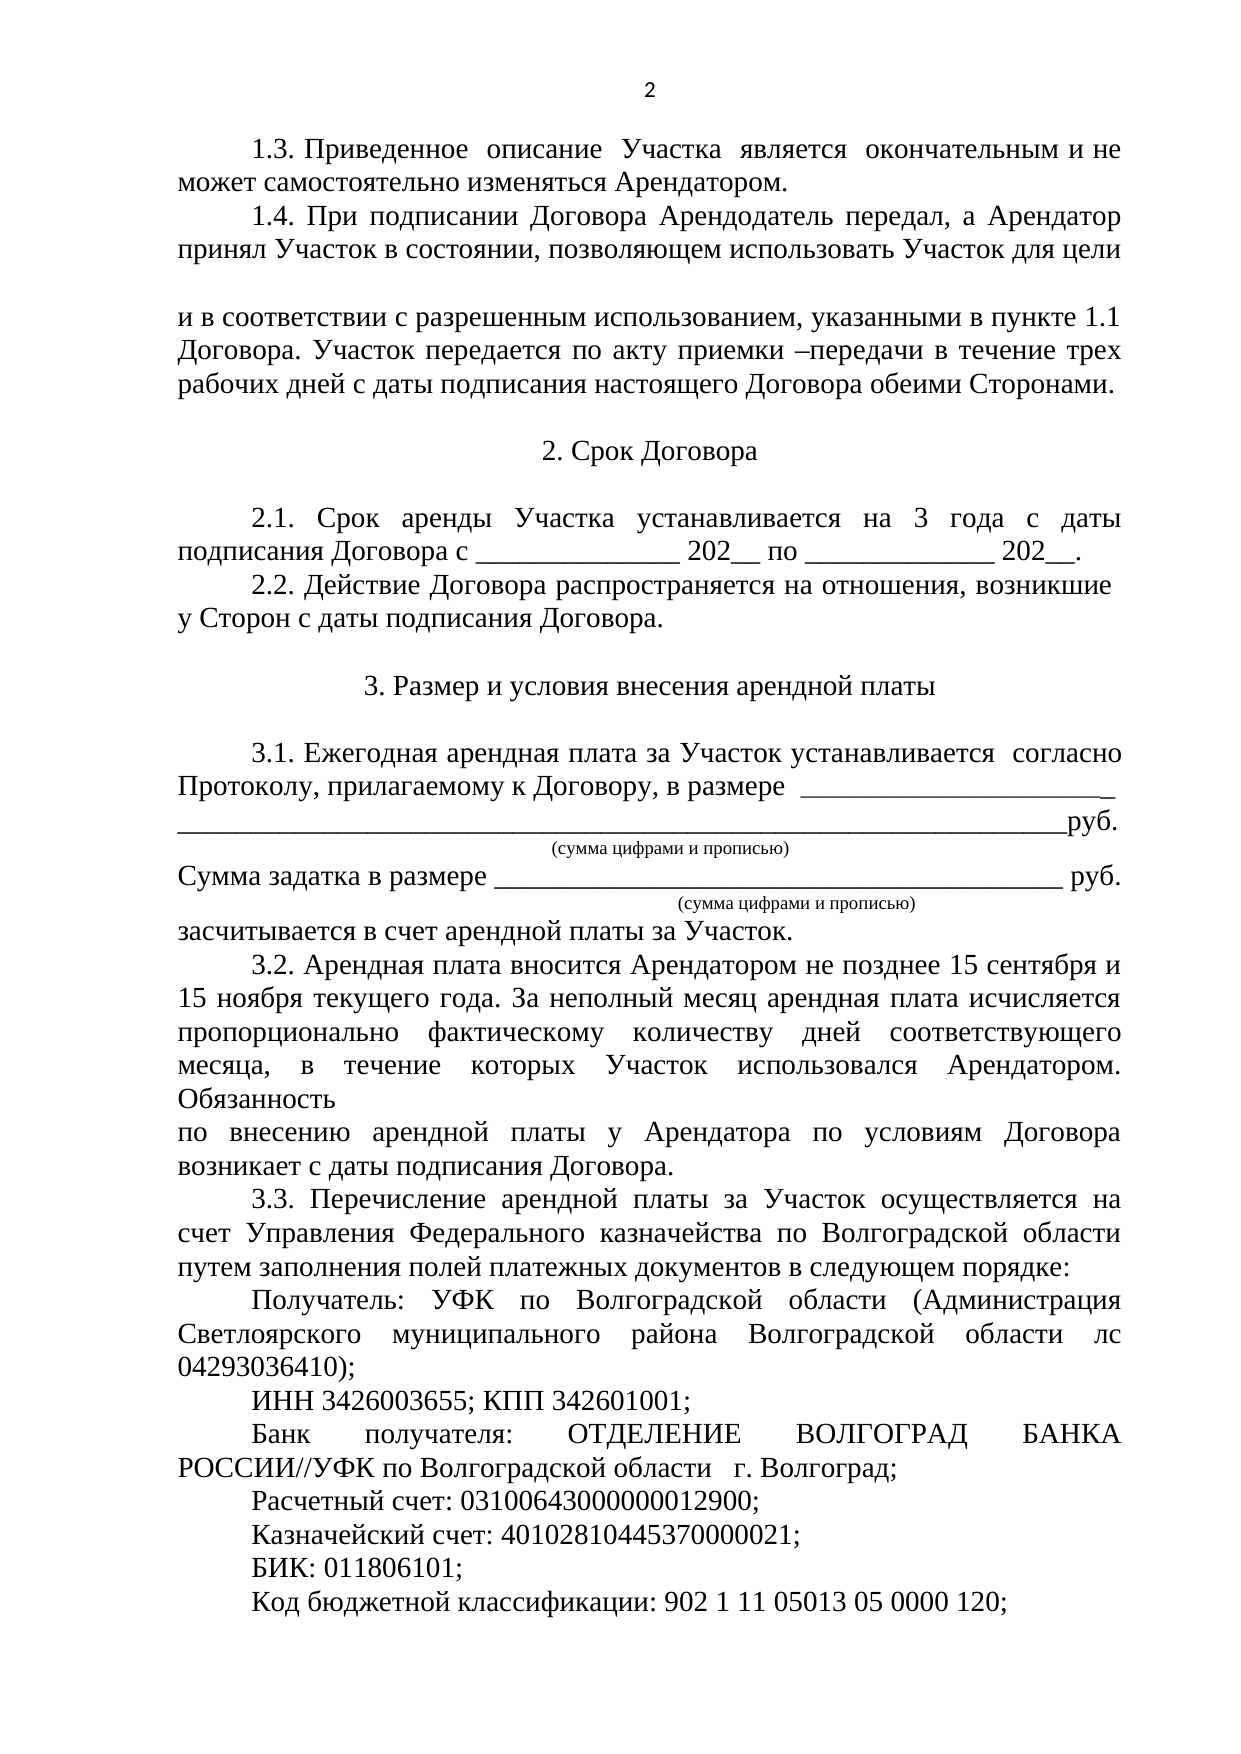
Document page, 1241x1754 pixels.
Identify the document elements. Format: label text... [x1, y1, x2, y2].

text Банк получателя: ОТДЕЛЕНИЕ ВОЛГОГРАД БАНКА РОССИИ//УФК по Волгоградской области г. Волгоград; [177, 1416, 1122, 1483]
text Казначейский счет: 40102810445370000021; [177, 1517, 1122, 1551]
text (сумма цифрами и прописью) [177, 892, 1122, 913]
text (сумма цифрами и прописью) [177, 837, 1122, 858]
text 2.2. Действие Договора распространяется на отношения, возникшие у Сторон с даты подписания Договора. [177, 567, 1122, 634]
text Расчетный счет: 03100643000000012900; [177, 1483, 1122, 1517]
text 3.2. Арендная плата вносится Арендатором не позднее 15 сентября и 15 ноября текущего года. За неполный месяц арендная плата исчисляется пропорционально фактическому количеству дней соответствующего месяца, в течение которых Участок использовался Арендатором. Обязанность по внесению арендной платы у Арендатора по условиям Договора возникает с даты подписания Договора. [177, 947, 1122, 1182]
text 2.1. Срок аренды Участка устанавливается на 3 года с даты подписания Договора с ______________ 202__ по _____________ 202__. [177, 500, 1122, 567]
text засчитывается в счет арендной платы за Участок. [177, 913, 1122, 947]
text 3.1. Ежегодная арендная плата за Участок устанавливается согласно Протоколу, прилагаемому к Договору, в размере _____________________ [177, 735, 1122, 803]
text _____________________________________________________________руб. [177, 803, 1122, 837]
text 1.4. При подписании Договора Арендодатель передал, а Арендатор принял Участок в состоянии, позволяющем использовать Участок для цели и в соответствии с разрешенным использованием, указанными в пункте 1.1 Договора. Участок передается по акту приемки –передачи в течение трех рабочих дней с даты подписания настоящего Договора обеими Сторонами. [177, 198, 1122, 399]
text 2. Срок Договора [177, 433, 1122, 466]
text Код бюджетной классификации: 902 1 11 05013 05 0000 120; [177, 1584, 1122, 1618]
text 3. Размер и условия внесения арендной платы [177, 668, 1122, 701]
text 1.3. Приведенное описание Участка является окончательным и не может самостоятельно изменяться Арендатором. [177, 131, 1122, 198]
text ИНН 3426003655; КПП 342601001; [177, 1383, 1122, 1416]
text БИК: 011806101; [177, 1551, 1122, 1584]
text Получатель: УФК по Волгоградской области (Администрация Светлоярского муниципального района Волгоградской области лс 04293036410); [177, 1282, 1122, 1383]
text Сумма задатка в размере _______________________________________ руб. [177, 858, 1122, 892]
text 3.3. Перечисление арендной платы за Участок осуществляется на счет Управления Федерального казначейства по Волгоградской области путем заполнения полей платежных документов в следующем порядке: [177, 1182, 1122, 1282]
